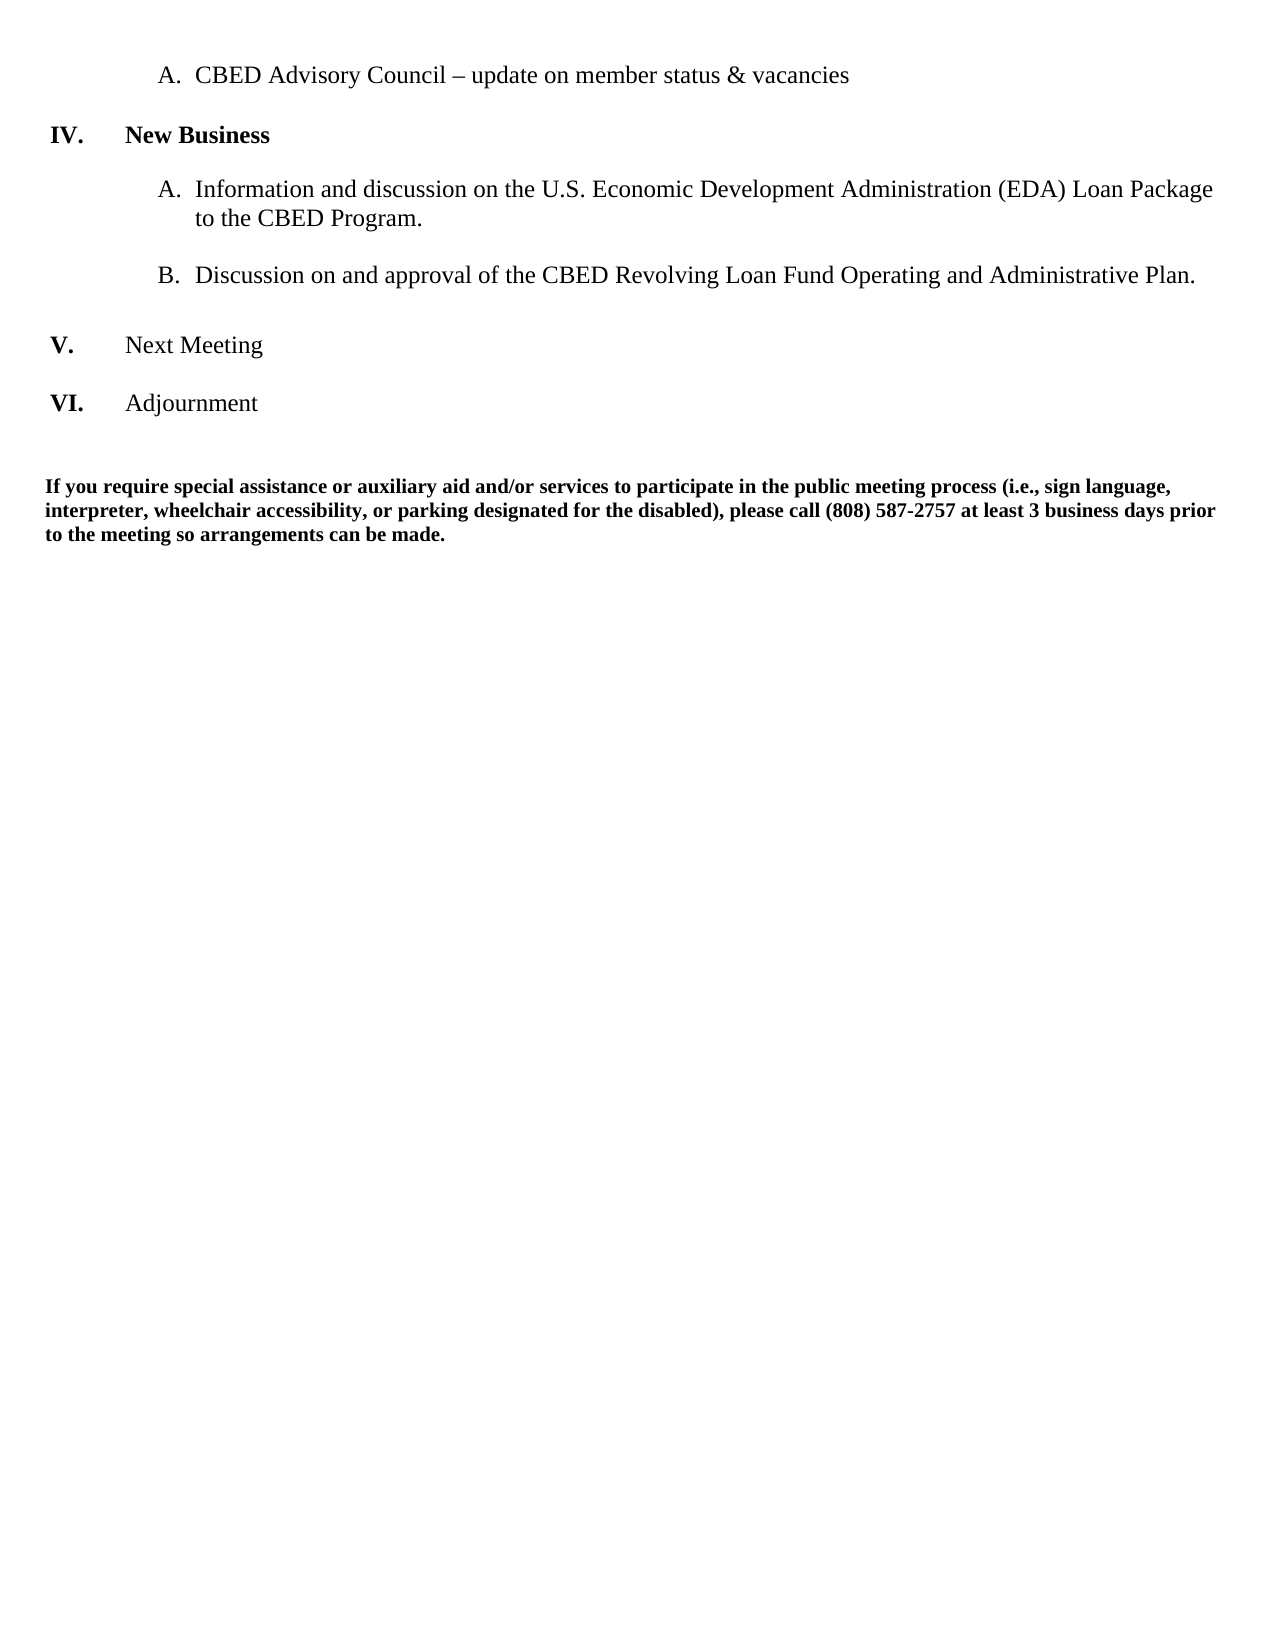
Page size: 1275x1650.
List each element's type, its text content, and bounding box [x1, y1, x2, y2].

text If you require special assistance or auxiliary aid and/or services to participate in the public meeting process (i.e., sign language, interpreter, wheelchair accessibility, or parking designated for the disabled), please call (808) 587-2757 at least 3 business days prior to the meeting so arrangements can be made. [45, 474, 1230, 546]
list Discussion on and approval of the CBED Revolving Loan Fund Operating and Administrative Plan. [157, 260, 1230, 289]
list Adjournment [50, 388, 1230, 417]
list New Business [50, 120, 1230, 149]
list CBED Advisory Council – update on member status & vacancies [157, 60, 1230, 89]
list Information and discussion on the U.S. Economic Development Administration (EDA) Loan Package to the CBED Program. [157, 174, 1230, 232]
list Next Meeting [50, 330, 1230, 359]
